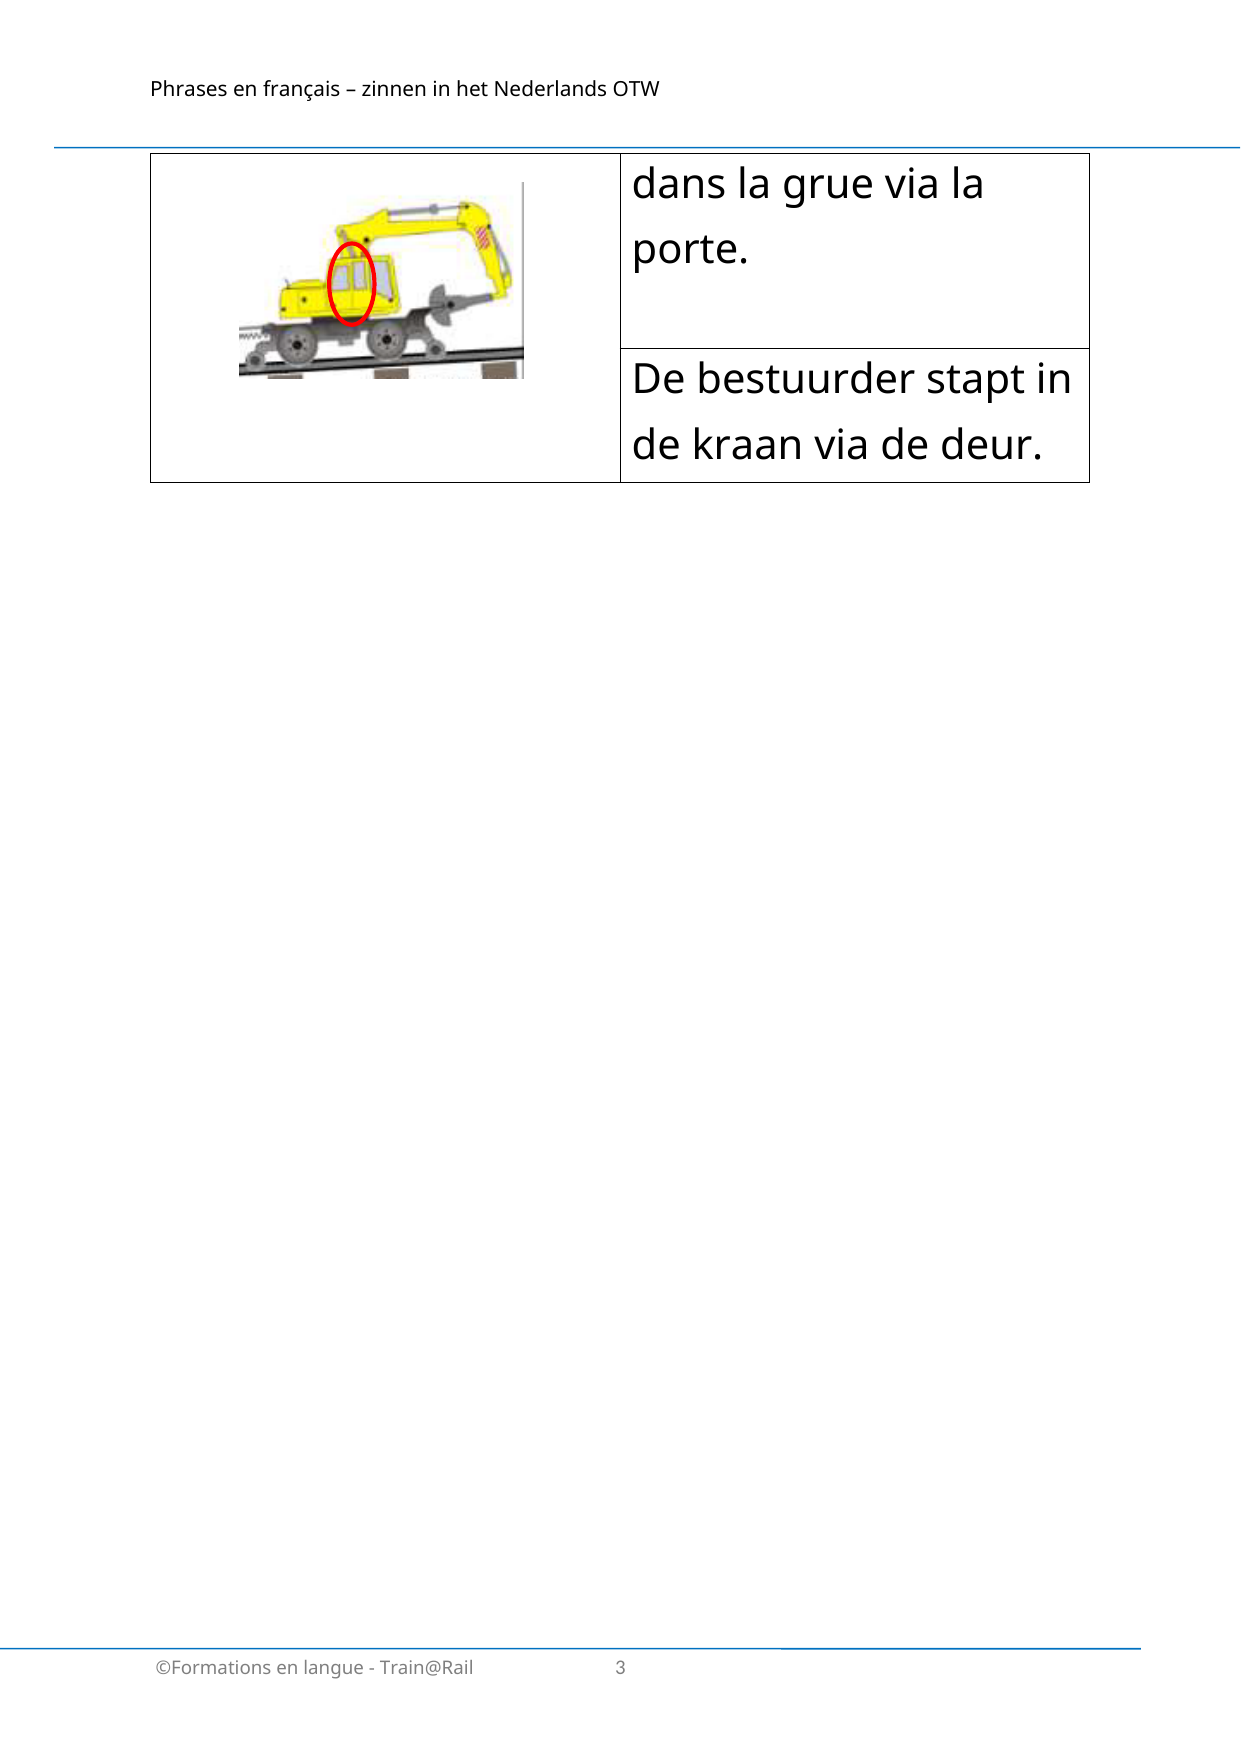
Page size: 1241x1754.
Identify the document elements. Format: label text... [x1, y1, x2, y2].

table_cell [621, 154, 1089, 348]
table_cell [151, 154, 620, 482]
table_cell De bestuurder stapt in de kraan via de deur. [621, 349, 1089, 482]
